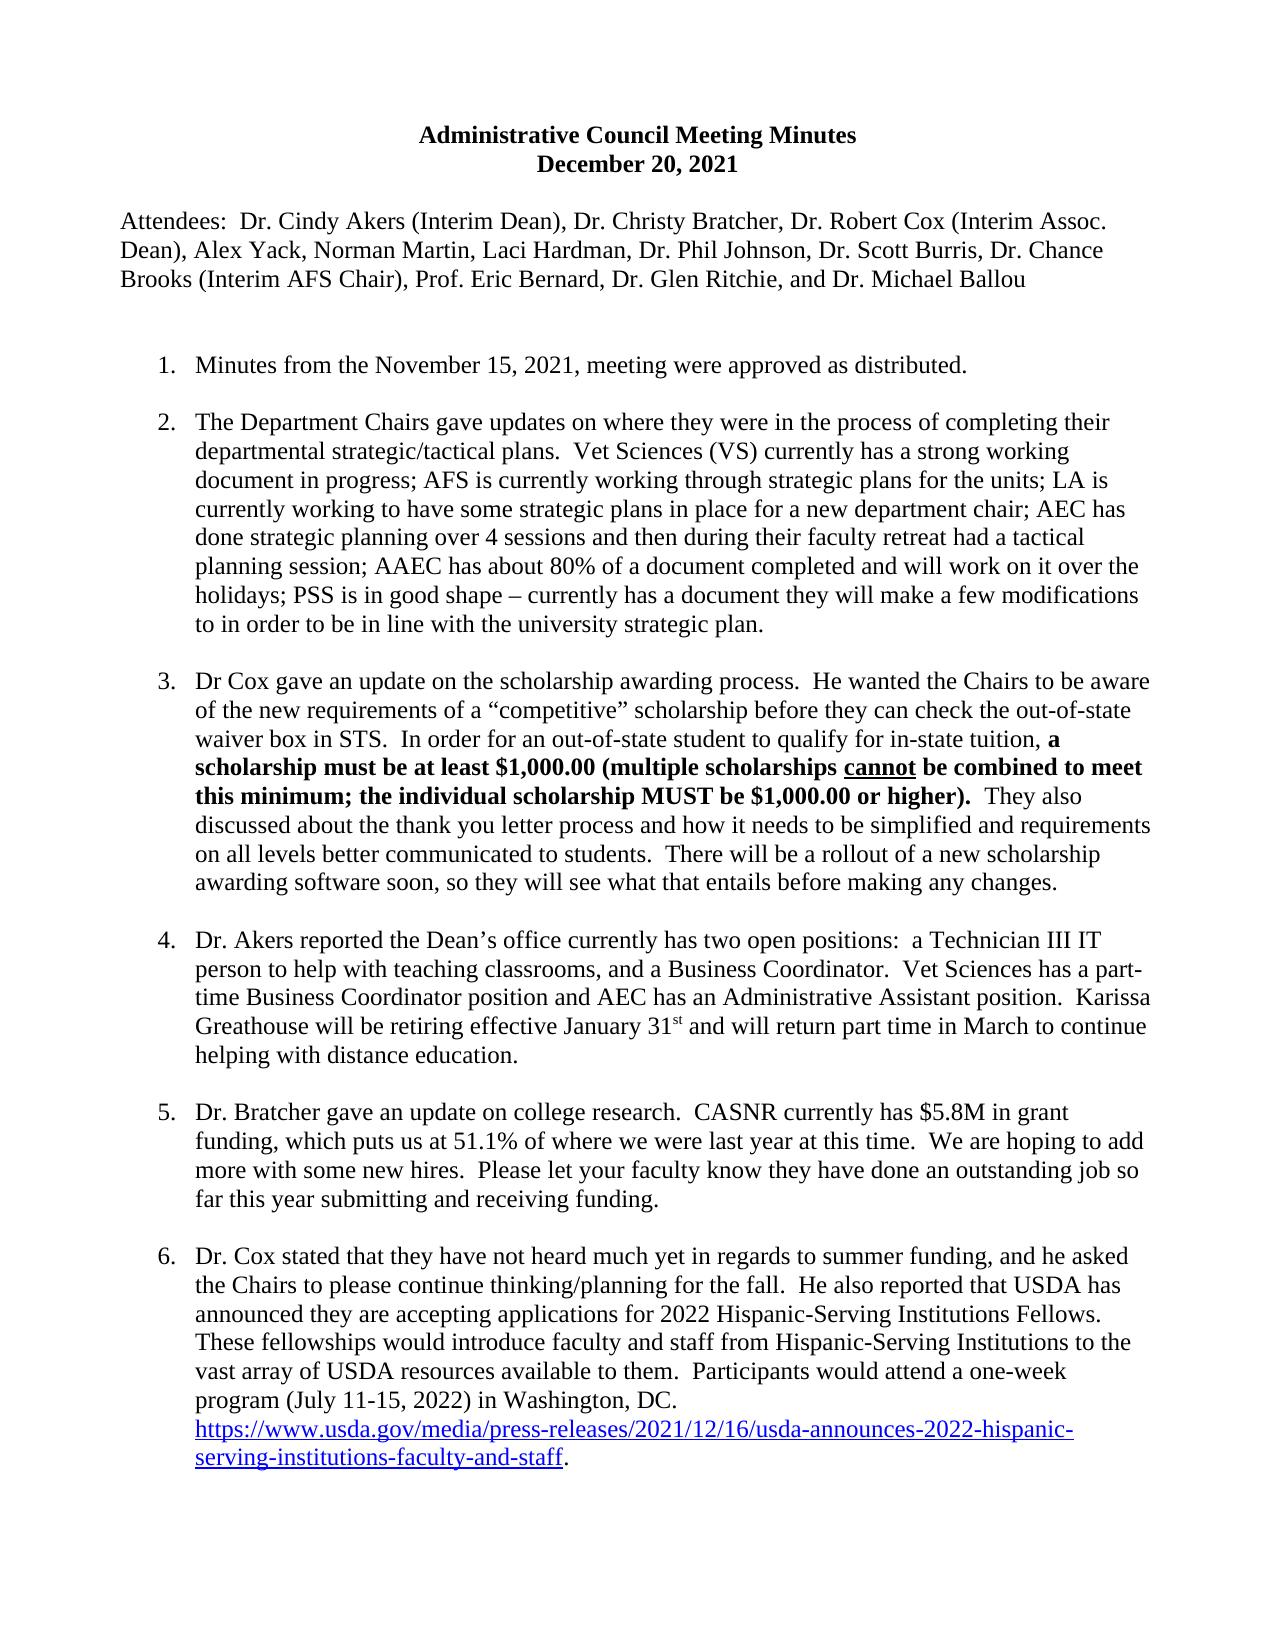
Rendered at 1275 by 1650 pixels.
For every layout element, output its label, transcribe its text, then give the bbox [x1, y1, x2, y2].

text December 20, 2021 [120, 149, 1155, 177]
text Attendees: Dr. Cindy Akers (Interim Dean), Dr. Christy Bratcher, Dr. Robert Cox (Interim Assoc. Dean), Alex Yack, Norman Martin, Laci Hardman, Dr. Phil Johnson, Dr. Scott Burris, Dr. Chance Brooks (Interim AFS Chair), Prof. Eric Bernard, Dr. Glen Ritchie, and Dr. Michael Ballou [120, 206, 1155, 292]
list Dr. Bratcher gave an update on college research. CASNR currently has $5.8M in grant funding, which puts us at 51.1% of where we were last year at this time. We are hoping to add more with some new hires. Please let your faculty know they have done an outstanding job so far this year submitting and receiving funding. [157, 1097, 1155, 1212]
list Dr. Cox stated that they have not heard much yet in regards to summer funding, and he asked the Chairs to please continue thinking/planning for the fall. He also reported that USDA has announced they are accepting applications for 2022 Hispanic-Serving Institutions Fellows. These fellowships would introduce faculty and staff from Hispanic-Serving Institutions to the vast array of USDA resources available to them. Participants would attend a one-week program (July 11-15, 2022) in Washington, DC. https://www.usda.gov/media/press-releases/2021/12/16/usda-announces-2022-hispanic-serving-institutions-faculty-and-staff. [157, 1241, 1155, 1471]
list The Department Chairs gave updates on where they were in the process of completing their departmental strategic/tactical plans. Vet Sciences (VS) currently has a strong working document in progress; AFS is currently working through strategic plans for the units; LA is currently working to have some strategic plans in place for a new department chair; AEC has done strategic planning over 4 sessions and then during their faculty retreat had a tactical planning session; AAEC has about 80% of a document completed and will work on it over the holidays; PSS is in good shape – currently has a document they will make a few modifications to in order to be in line with the university strategic plan. [157, 407, 1155, 637]
list Dr Cox gave an update on the scholarship awarding process. He wanted the Chairs to be aware of the new requirements of a “competitive” scholarship before they can check the out-of-state waiver box in STS. In order for an out-of-state student to qualify for in-state tuition, a scholarship must be at least $1,000.00 (multiple scholarships cannot be combined to meet this minimum; the individual scholarship MUST be $1,000.00 or higher). They also discussed about the thank you letter process and how it needs to be simplified and requirements on all levels better communicated to students. There will be a rollout of a new scholarship awarding software soon, so they will see what that entails before making any changes. [157, 666, 1155, 896]
text Administrative Council Meeting Minutes [120, 120, 1155, 149]
list Dr. Akers reported the Dean’s office currently has two open positions: a Technician III IT person to help with teaching classrooms, and a Business Coordinator. Vet Sciences has a part-time Business Coordinator position and AEC has an Administrative Assistant position. Karissa Greathouse will be retiring effective January 31st and will return part time in March to continue helping with distance education. [157, 925, 1155, 1069]
list Minutes from the November 15, 2021, meeting were approved as distributed. [157, 350, 1155, 379]
